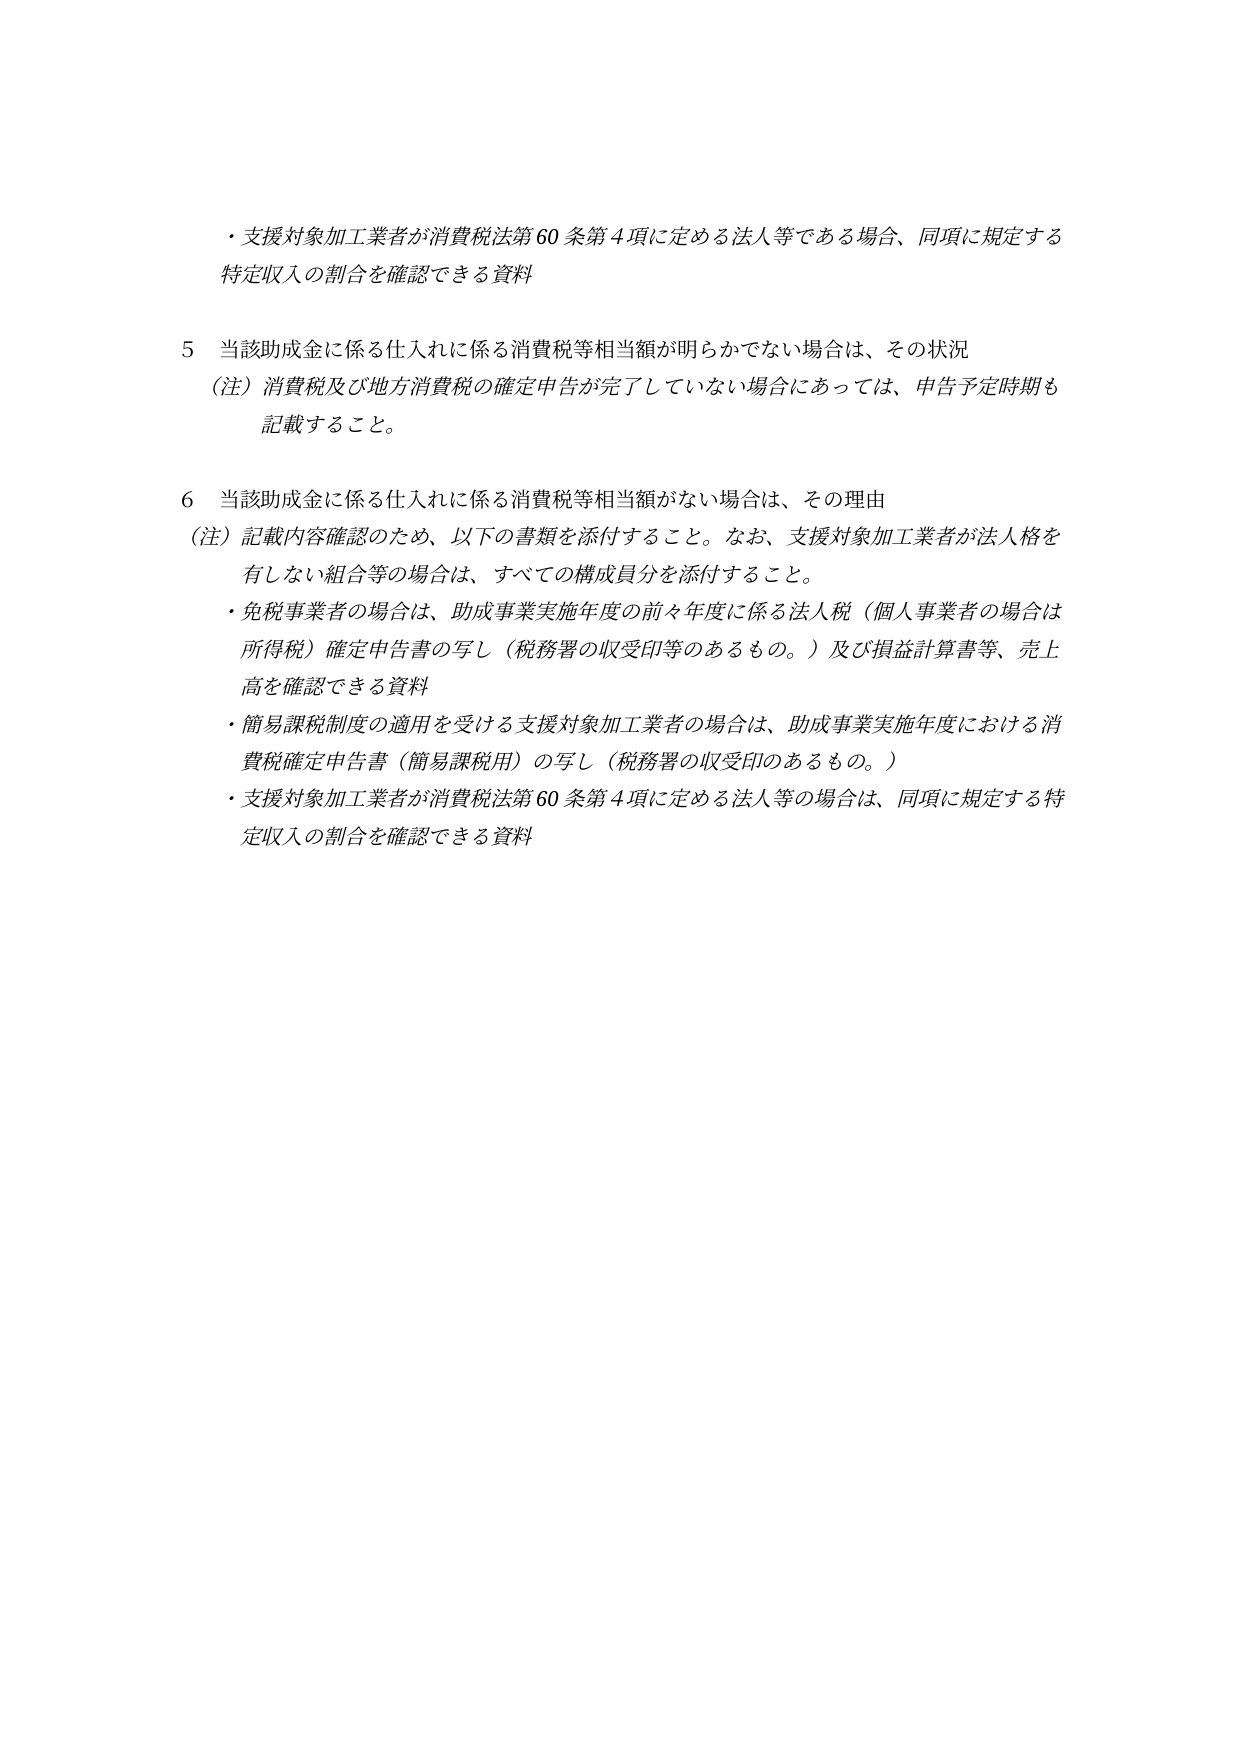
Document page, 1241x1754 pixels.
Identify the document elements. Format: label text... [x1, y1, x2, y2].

text ・支援対象加工業者が消費税法第60条第４項に定める法人等である場合、同項に規定する特定収入の割合を確認できる資料 [177, 217, 1063, 292]
text （注）消費税及び地方消費税の確定申告が完了していない場合にあっては、申告予定時期も記載すること。 [177, 367, 1063, 442]
text ６ 当該助成金に係る仕入れに係る消費税等相当額がない場合は、その理由 [177, 479, 1063, 517]
text ・免税事業者の場合は、助成事業実施年度の前々年度に係る法人税（個人事業者の場合は所得税）確定申告書の写し（税務署の収受印等のあるもの。）及び損益計算書等、売上高を確認できる資料 [177, 592, 1063, 704]
text ５ 当該助成金に係る仕入れに係る消費税等相当額が明らかでない場合は、その状況 [177, 329, 1063, 367]
text （注）記載内容確認のため、以下の書類を添付すること。なお、支援対象加工業者が法人格を有しない組合等の場合は、すべての構成員分を添付すること。 [177, 517, 1063, 592]
text ・簡易課税制度の適用を受ける支援対象加工業者の場合は、助成事業実施年度における消費税確定申告書（簡易課税用）の写し（税務署の収受印のあるもの。） [177, 704, 1063, 779]
text ・支援対象加工業者が消費税法第60条第４項に定める法人等の場合は、同項に規定する特定収入の割合を確認できる資料 [177, 779, 1063, 854]
